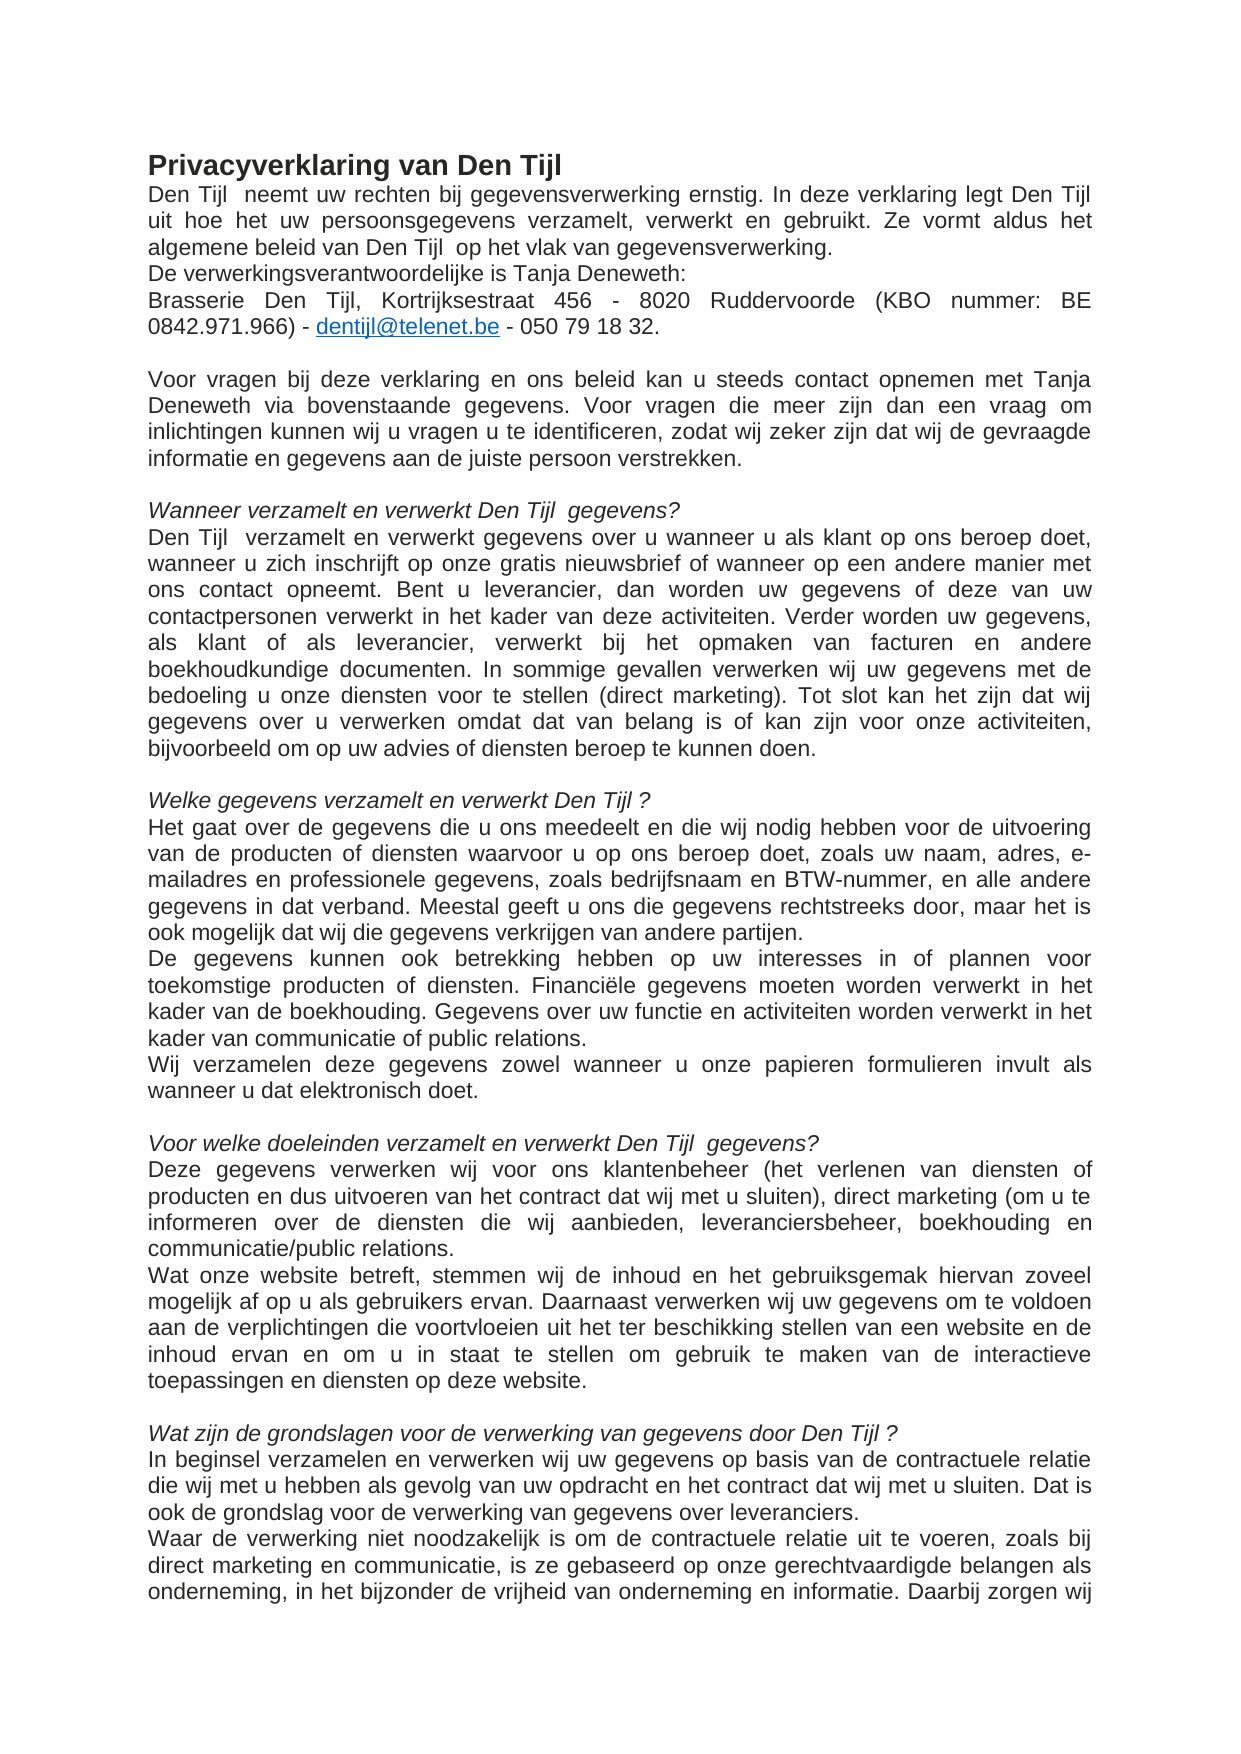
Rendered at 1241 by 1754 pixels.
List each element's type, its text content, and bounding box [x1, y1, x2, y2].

text Voor welke doeleinden verzamelt en verwerkt Den Tijl gegevens? [148, 1130, 1093, 1156]
text Wanneer verzamelt en verwerkt Den Tijl gegevens? [148, 497, 1093, 524]
text Deze gegevens verwerken wij voor ons klantenbeheer (het verlenen van diensten of producten en dus uitvoeren van het contract dat wij met u sluiten), direct marketing (om u te informeren over de diensten die wij aanbieden, leveranciersbeheer, boekhouding en communicatie/public relations. [148, 1156, 1093, 1262]
text Wat zijn de grondslagen voor de verwerking van gegevens door Den Tijl ? [148, 1420, 1093, 1446]
text De gegevens kunnen ook betrekking hebben op uw interesses in of plannen voor toekomstige producten of diensten. Financiële gegevens moeten worden verwerkt in het kader van de boekhouding. Gegevens over uw functie en activiteiten worden verwerkt in het kader van communicatie of public relations. [148, 945, 1093, 1051]
text Wat onze website betreft, stemmen wij de inhoud en het gebruiksgemak hiervan zoveel mogelijk af op u als gebruikers ervan. Daarnaast verwerken wij uw gegevens om te voldoen aan de verplichtingen die voortvloeien uit het ter beschikking stellen van een website en de inhoud ervan en om u in staat te stellen om gebruik te maken van de interactieve toepassingen en diensten op deze website. [148, 1262, 1093, 1393]
text Welke gegevens verzamelt en verwerkt Den Tijl ? [148, 787, 1093, 814]
text Privacyverklaring van Den Tijl [148, 148, 1093, 181]
text Brasserie Den Tijl, Kortrijksestraat 456 - 8020 Ruddervoorde (KBO nummer: BE 0842.971.966) - dentijl@telenet.be - 050 79 18 32. [148, 287, 1093, 339]
text Wij verzamelen deze gegevens zowel wanneer u onze papieren formulieren invult als wanneer u dat elektronisch doet. [148, 1051, 1093, 1103]
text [148, 1525, 1093, 1604]
text Het gaat over de gegevens die u ons meedeelt en die wij nodig hebben voor de uitvoering van de producten of diensten waarvoor u op ons beroep doet, zoals uw naam, adres, e-mailadres en professionele gegevens, zoals bedrijfsnaam en BTW-nummer, en alle andere gegevens in dat verband. Meestal geeft u ons die gegevens rechtstreeks door, maar het is ook mogelijk dat wij die gegevens verkrijgen van andere partijen. [148, 814, 1093, 945]
text Den Tijl neemt uw rechten bij gegevensverwerking ernstig. In deze verklaring legt Den Tijl uit hoe het uw persoonsgegevens verzamelt, verwerkt en gebruikt. Ze vormt aldus het algemene beleid van Den Tijl op het vlak van gegevensverwerking. [148, 181, 1093, 260]
text Voor vragen bij deze verklaring en ons beleid kan u steeds contact opnemen met Tanja Deneweth via bovenstaande gegevens. Voor vragen die meer zijn dan een vraag om inlichtingen kunnen wij u vragen u te identificeren, zodat wij zeker zijn dat wij de gevraagde informatie en gegevens aan de juiste persoon verstrekken. [148, 366, 1093, 471]
text De verwerkingsverantwoordelijke is Tanja Deneweth: [148, 260, 1093, 287]
text In beginsel verzamelen en verwerken wij uw gegevens op basis van de contractuele relatie die wij met u hebben als gevolg van uw opdracht en het contract dat wij met u sluiten. Dat is ook de grondslag voor de verwerking van gegevens over leveranciers. [148, 1446, 1093, 1525]
text Den Tijl verzamelt en verwerkt gegevens over u wanneer u als klant op ons beroep doet, wanneer u zich inschrijft op onze gratis nieuwsbrief of wanneer op een andere manier met ons contact opneemt. Bent u leverancier, dan worden uw gegevens of deze van uw contactpersonen verwerkt in het kader van deze activiteiten. Verder worden uw gegevens, als klant of als leverancier, verwerkt bij het opmaken van facturen en andere boekhoudkundige documenten. In sommige gevallen verwerken wij uw gegevens met de bedoeling u onze diensten voor te stellen (direct marketing). Tot slot kan het zijn dat wij gegevens over u verwerken omdat dat van belang is of kan zijn voor onze activiteiten, bijvoorbeeld om op uw advies of diensten beroep te kunnen doen. [148, 524, 1093, 761]
